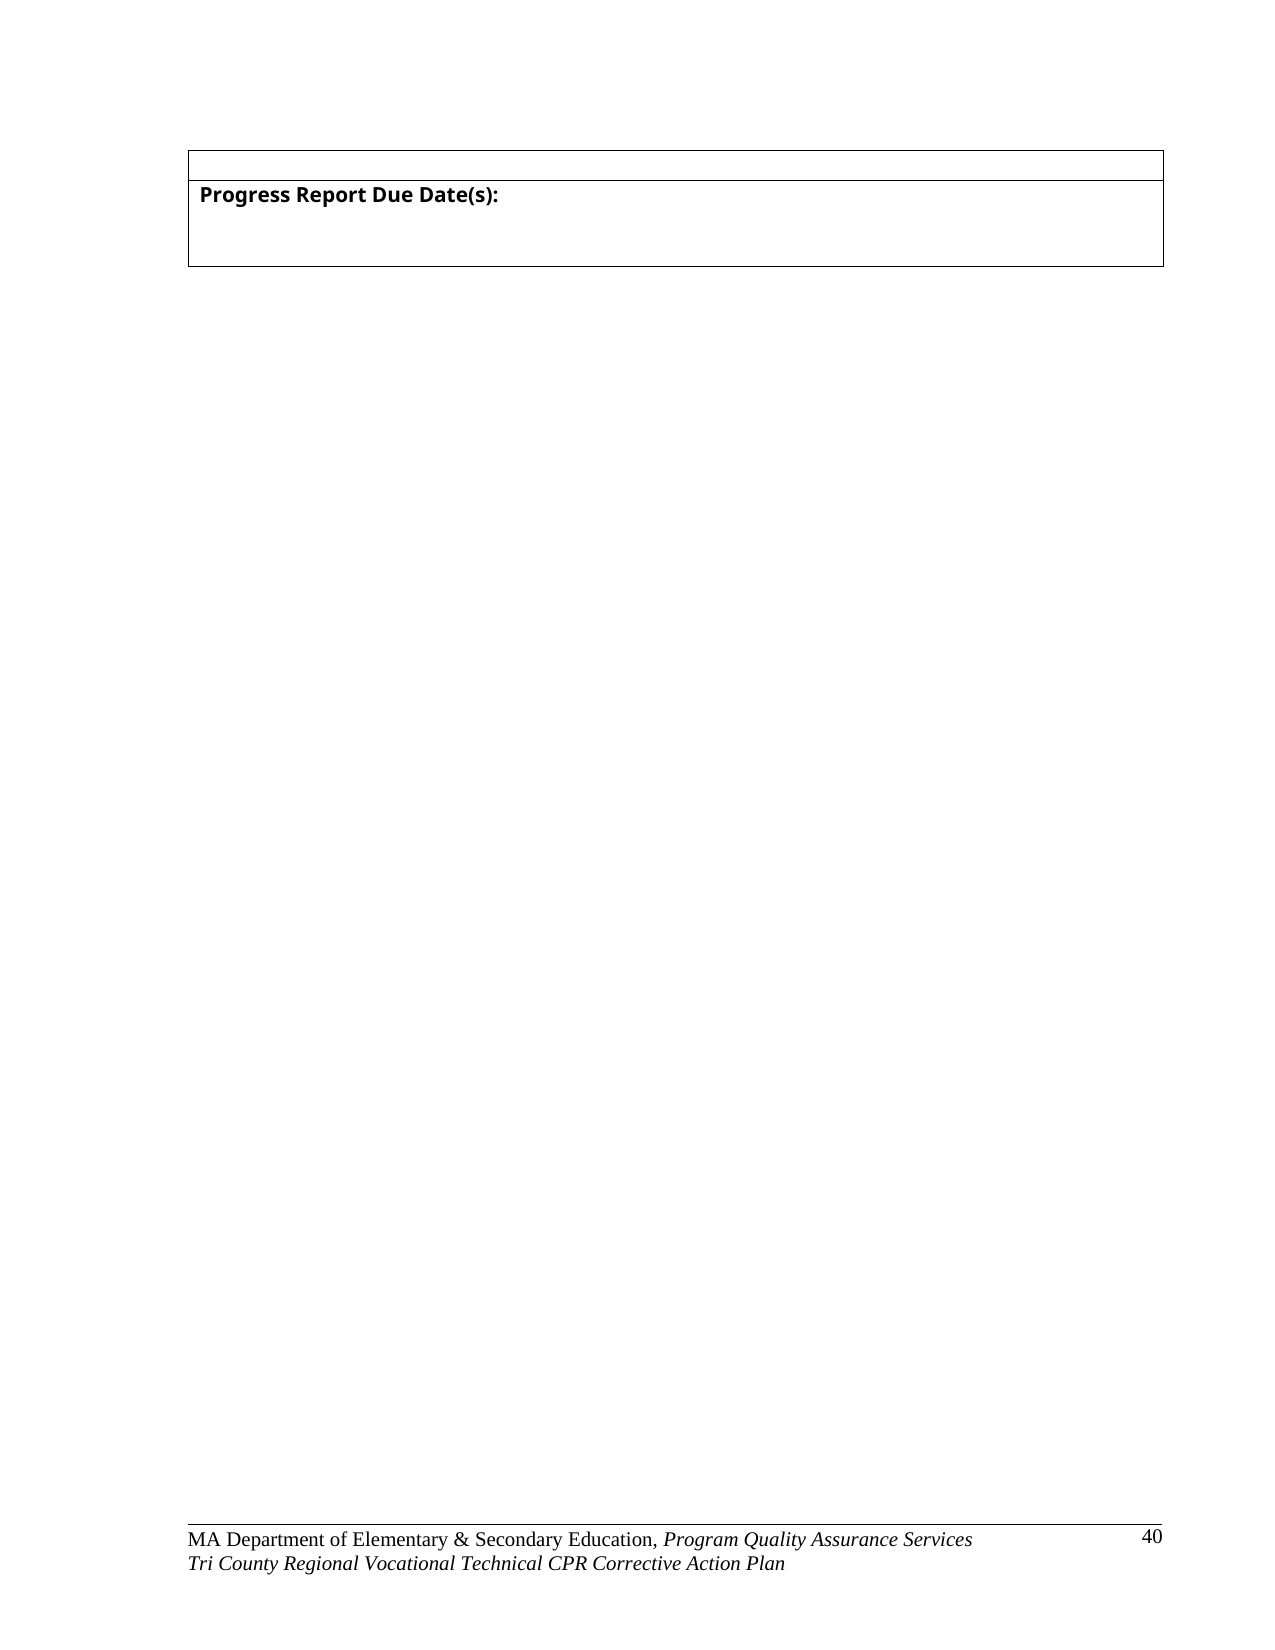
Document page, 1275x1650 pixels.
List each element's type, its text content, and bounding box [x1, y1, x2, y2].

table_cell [189, 151, 1163, 179]
table_cell Progress Report Due Date(s): [189, 181, 1163, 266]
